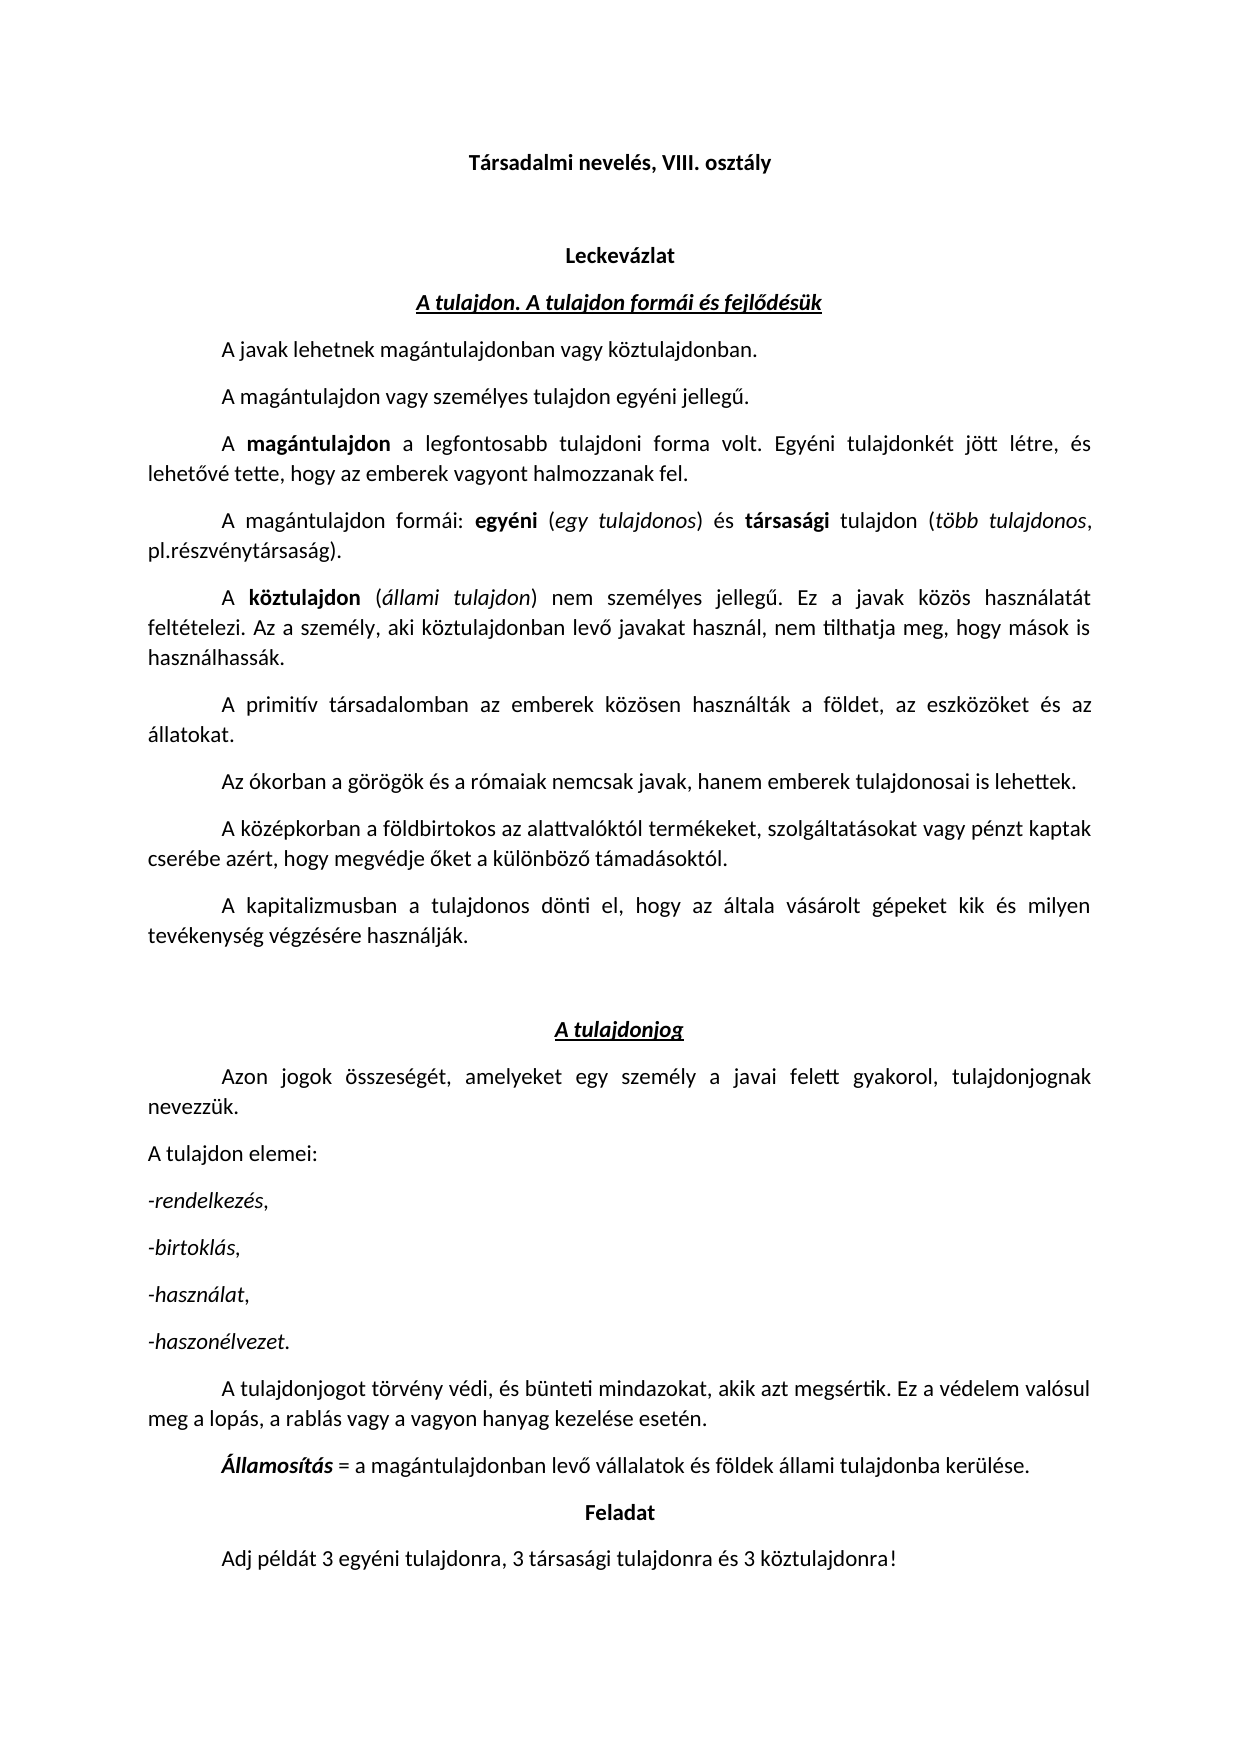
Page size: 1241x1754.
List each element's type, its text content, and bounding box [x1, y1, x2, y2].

text -haszonélvezet. [148, 1327, 1093, 1355]
text Az ókorban a görögök és a rómaiak nemcsak javak, hanem emberek tulajdonosai is lehettek. [148, 767, 1093, 795]
text Feladat [148, 1498, 1093, 1526]
text A tulajdonjog [148, 1015, 1093, 1043]
text -birtoklás, [148, 1233, 1093, 1261]
text -rendelkezés, [148, 1186, 1093, 1214]
text Leckevázlat [148, 241, 1093, 269]
text A tulajdonjogot törvény védi, és bünteti mindazokat, akik azt megsértik. Ez a védelem valósul meg a lopás, a rablás vagy a vagyon hanyag kezelése esetén. [148, 1374, 1093, 1432]
text Társadalmi nevelés, VIII. osztály [148, 148, 1093, 176]
text A köztulajdon (állami tulajdon) nem személyes jellegű. Ez a javak közös használatát feltételezi. Az a személy, aki köztulajdonban levő javakat használ, nem tilthatja meg, hogy mások is használhassák. [148, 583, 1093, 671]
text A javak lehetnek magántulajdonban vagy köztulajdonban. [148, 335, 1093, 363]
text A magántulajdon vagy személyes tulajdon egyéni jellegű. [148, 382, 1093, 410]
text Adj példát 3 egyéni tulajdonra, 3 társasági tulajdonra és 3 köztulajdonra! [148, 1544, 1093, 1572]
text Államosítás = a magántulajdonban levő vállalatok és földek állami tulajdonba kerülése. [148, 1451, 1093, 1479]
text Azon jogok összeségét, amelyeket egy személy a javai felett gyakorol, tulajdonjognak nevezzük. [148, 1062, 1093, 1120]
text -használat, [148, 1280, 1093, 1308]
text A tulajdon elemei: [148, 1139, 1093, 1167]
text A tulajdon. A tulajdon formái és fejlődésük [148, 288, 1093, 316]
text A középkorban a földbirtokos az alattvalóktól termékeket, szolgáltatásokat vagy pénzt kaptak cserébe azért, hogy megvédje őket a különböző támadásoktól. [148, 814, 1093, 872]
text A magántulajdon formái: egyéni (egy tulajdonos) és társasági tulajdon (több tulajdonos, pl.részvénytársaság). [148, 506, 1093, 564]
text A magántulajdon a legfontosabb tulajdoni forma volt. Egyéni tulajdonkét jött létre, és lehetővé tette, hogy az emberek vagyont halmozzanak fel. [148, 429, 1093, 487]
text A kapitalizmusban a tulajdonos dönti el, hogy az általa vásárolt gépeket kik és milyen tevékenység végzésére használják. [148, 891, 1093, 949]
text A primitív társadalomban az emberek közösen használták a földet, az eszközöket és az állatokat. [148, 690, 1093, 748]
